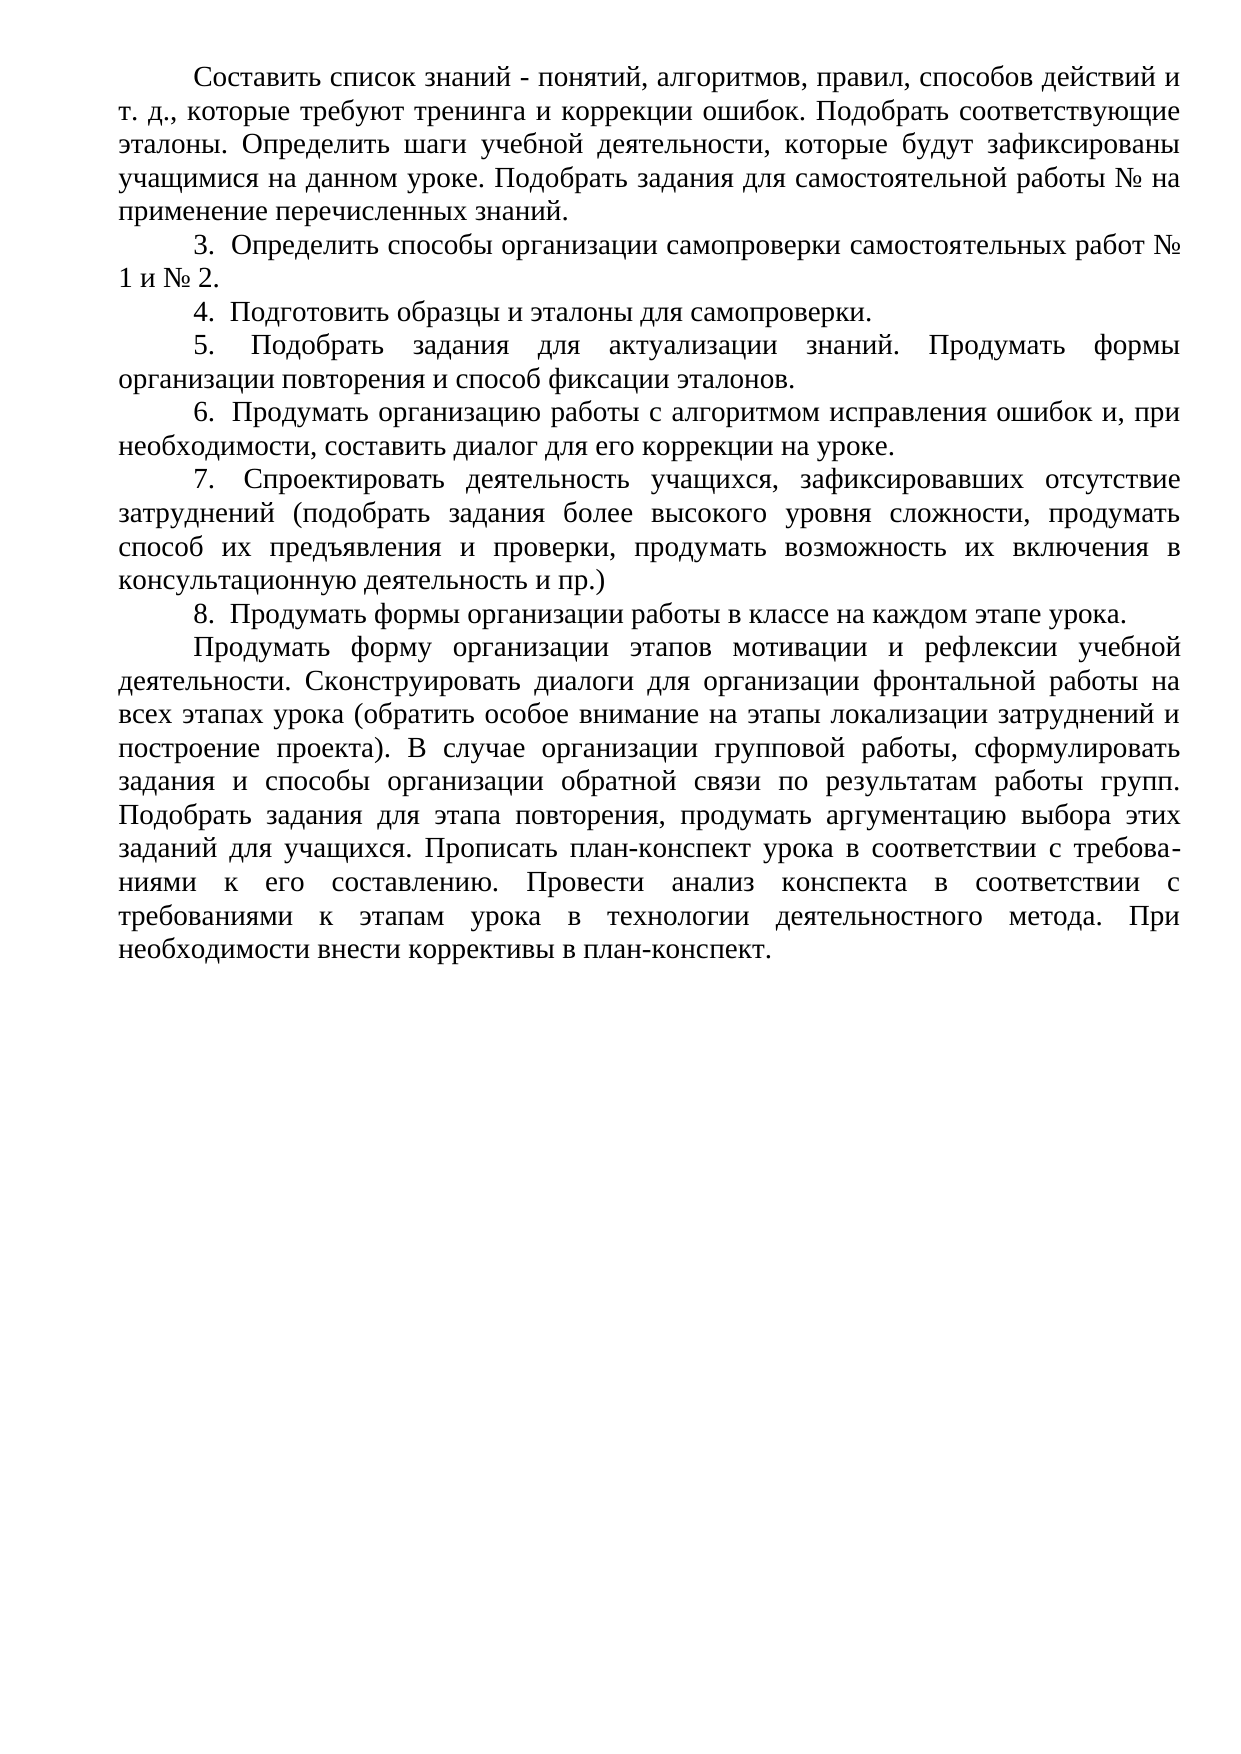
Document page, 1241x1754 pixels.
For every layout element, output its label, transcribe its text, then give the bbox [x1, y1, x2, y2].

text 5. Подобрать задания для актуализации знаний. Продумать формы организации повторения и способ фиксации эталонов. [118, 327, 1181, 394]
text Составить список знаний - понятий, алгоритмов, правил, способов действий и т. д., которые требуют тренинга и коррекции ошибок. Подобрать соответствующие эталоны. Определить шаги учебной деятельности, которые будут зафиксированы учащимися на данном уроке. Подобрать задания для самостоятельной работы № на применение перечисленных знаний. [118, 59, 1181, 227]
text 8. Продумать формы организации работы в классе на каждом этапе урока. [118, 596, 1181, 629]
text 4. Подготовить образцы и эталоны для самопроверки. [118, 294, 1181, 327]
text 6. Продумать организацию работы с алгоритмом исправления ошибок и, при необходимости, составить диалог для его коррекции на уроке. [118, 394, 1181, 462]
text 7. Спроектировать деятельность учащихся, зафиксировавших отсутствие затруднений (подобрать задания более высокого уровня сложности, продумать способ их предъявления и проверки, продумать возможность их включения в консультационную деятельность и пр.) [118, 462, 1181, 596]
text Продумать форму организации этапов мотивации и рефлексии учебной деятельности. Сконструировать диалоги для организации фронтальной работы на всех этапах урока (обратить особое внимание на этапы локализации затруднений и построение проекта). В случае организации групповой работы, сформулировать задания и способы организации обратной связи по результатам работы групп. Подобрать задания для этапа повторения, продумать аргументацию выбора этих заданий для учащихся. Прописать план-конспект урока в соответствии с требованиями к его составлению. Провести анализ конспекта в соответствии с требованиями к этапам урока в технологии деятельностного метода. При необходимости внести коррективы в план-конспект. [118, 629, 1181, 965]
text 3. Определить способы организации самопроверки самостоятельных работ № 1 и № 2. [118, 227, 1181, 294]
